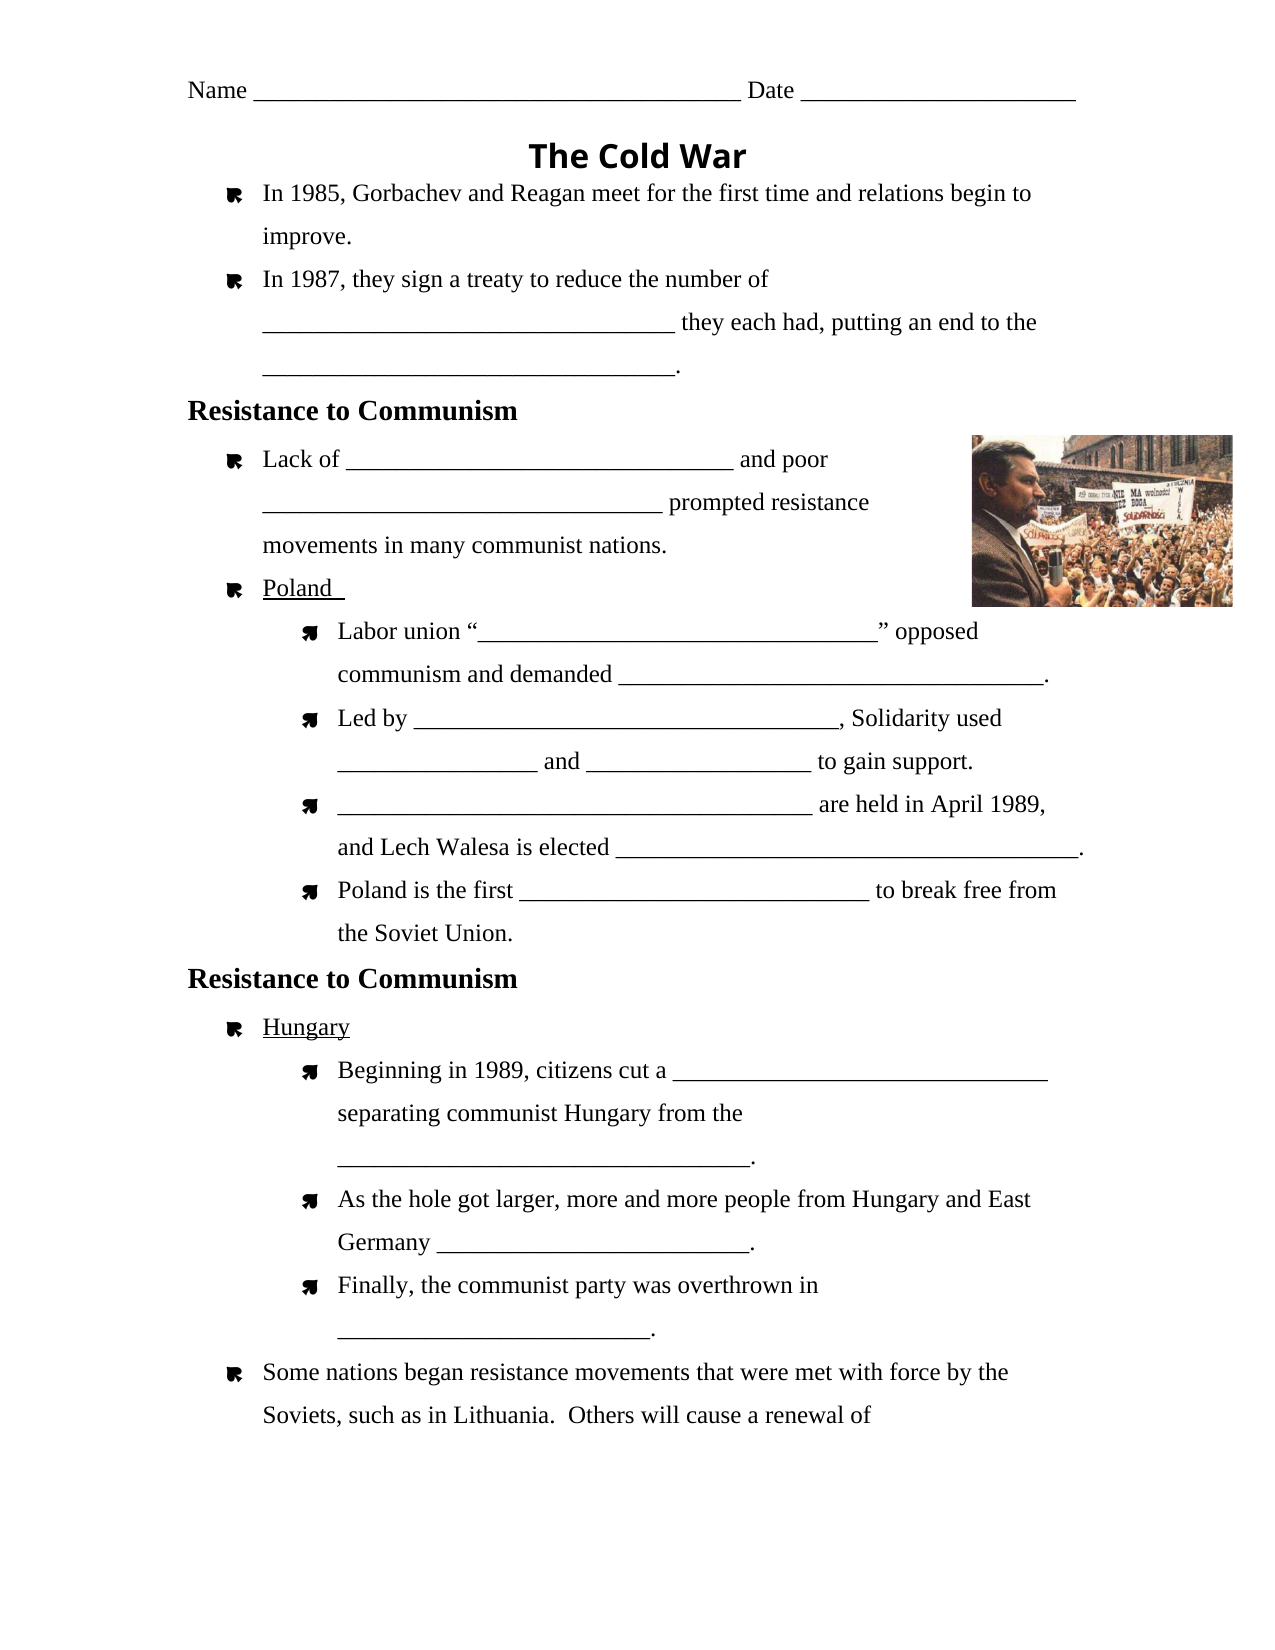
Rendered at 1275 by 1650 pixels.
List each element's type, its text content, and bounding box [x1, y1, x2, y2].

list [225, 1357, 1087, 1428]
picture [971, 435, 1233, 607]
list Beginning in 1989, citizens cut a ______________________________ separating communist Hungary from the _________________________________. [300, 1055, 1087, 1170]
list Hungary [225, 1012, 1087, 1040]
list Labor union “________________________________” opposed communism and demanded __________________________________. [300, 616, 1087, 688]
list Finally, the communist party was overthrown in _________________________. [300, 1270, 1087, 1342]
text Resistance to Communism [187, 961, 1087, 995]
list Lack of _______________________________ and poor ________________________________ prompted resistance movements in many communist nations. [225, 444, 971, 559]
list As the hole got larger, more and more people from Hungary and East Germany _________________________. [300, 1184, 1087, 1256]
list Led by __________________________________, Solidarity used ________________ and __________________ to gain support. [300, 703, 1087, 774]
list ______________________________________ are held in April 1989, and Lech Walesa is elected _____________________________________. [300, 789, 1087, 861]
list Poland is the first ____________________________ to break free from the Soviet Union. [300, 875, 1087, 947]
list In 1985, Gorbachev and Reagan meet for the first time and relations begin to improve. [225, 178, 1087, 250]
list Poland [225, 573, 971, 602]
list In 1987, they sign a treaty to reduce the number of _________________________________ they each had, putting an end to the _________________________________. [225, 264, 1087, 379]
text Resistance to Communism [187, 393, 1087, 427]
